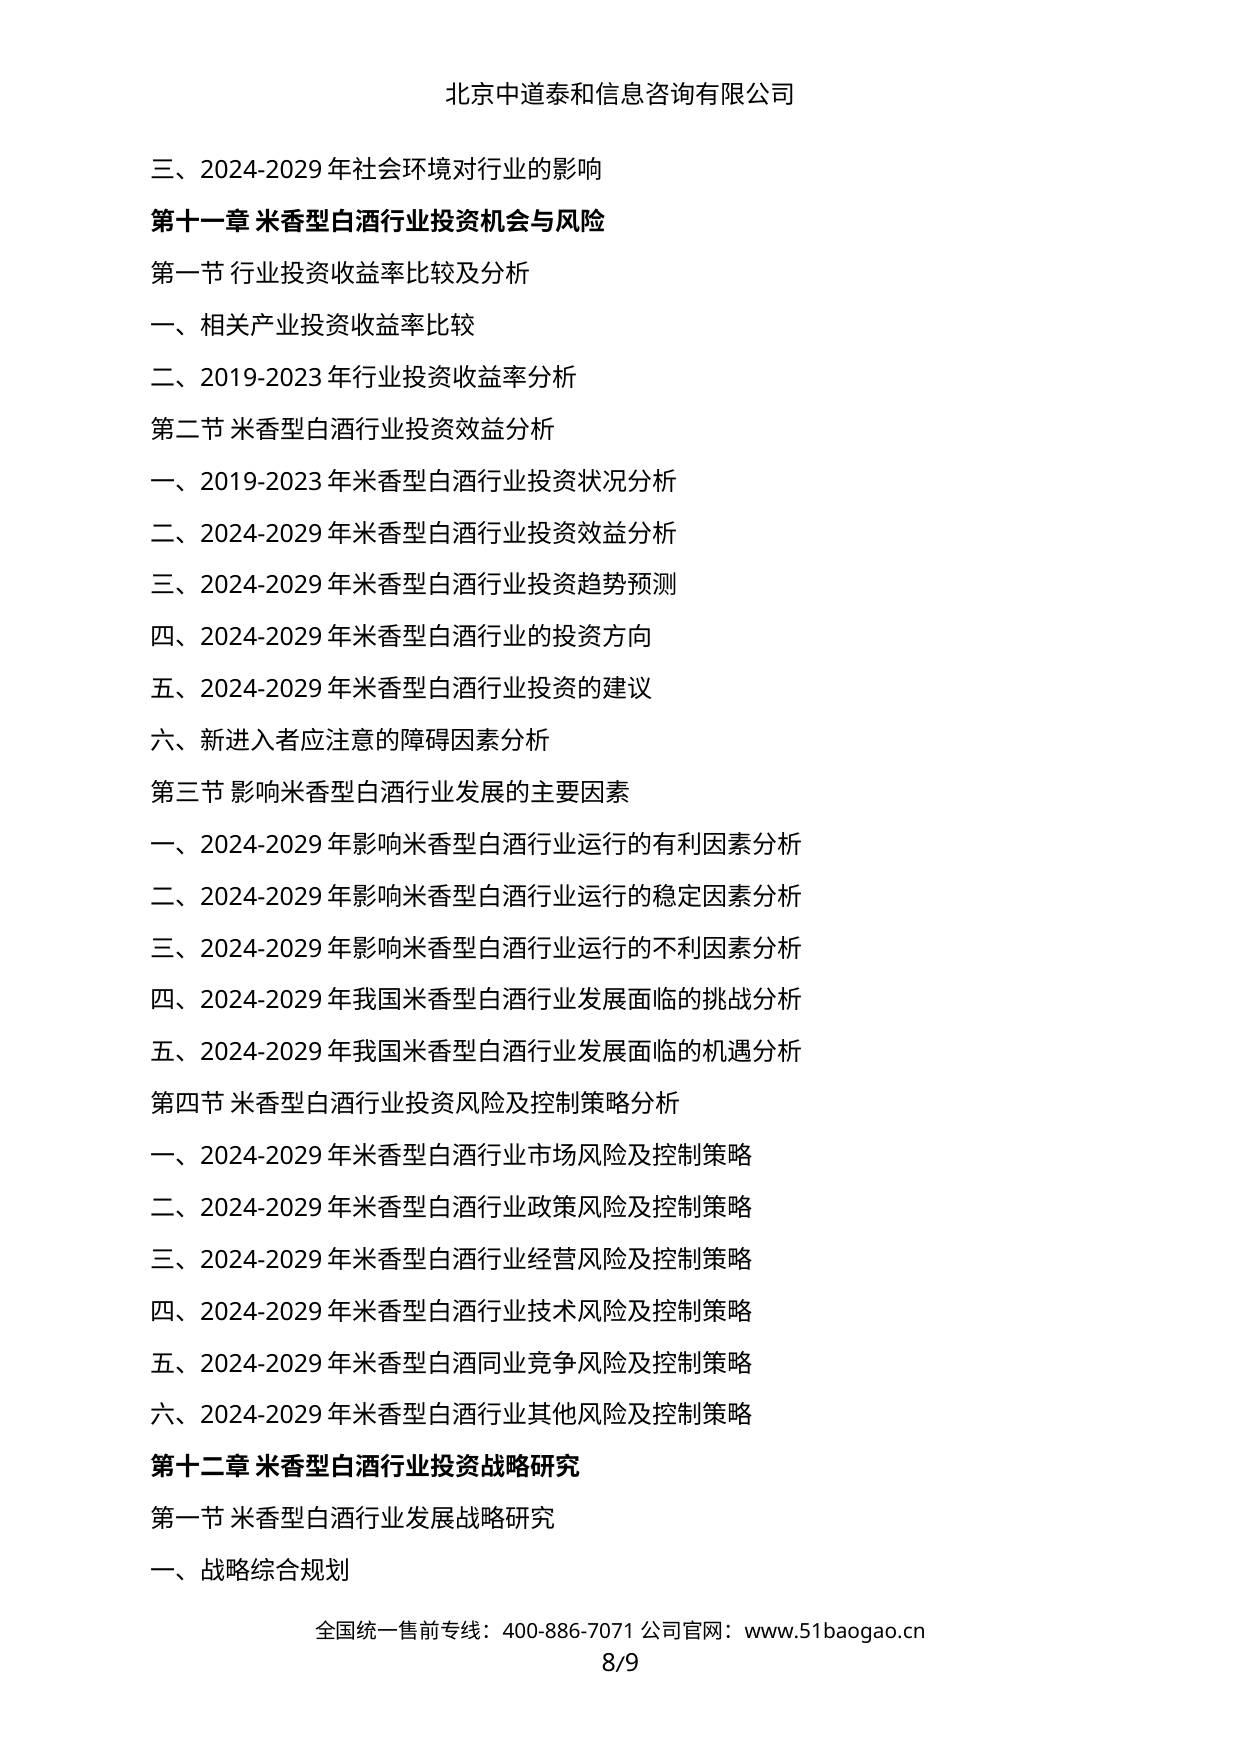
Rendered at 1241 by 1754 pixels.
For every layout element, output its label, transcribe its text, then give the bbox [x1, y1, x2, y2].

text 三、2024-2029年社会环境对行业的影响 [150, 150, 1090, 186]
text 一、相关产业投资收益率比较 [150, 306, 1090, 342]
text 一、2024-2029年米香型白酒行业市场风险及控制策略 [150, 1136, 1090, 1172]
text 二、2024-2029年米香型白酒行业政策风险及控制策略 [150, 1187, 1090, 1224]
text 第二节 米香型白酒行业投资效益分析 [150, 409, 1090, 446]
text 第一节 行业投资收益率比较及分析 [150, 254, 1090, 290]
text 四、2024-2029年米香型白酒行业技术风险及控制策略 [150, 1291, 1090, 1327]
text 六、新进入者应注意的障碍因素分析 [150, 721, 1090, 757]
text 二、2019-2023年行业投资收益率分析 [150, 357, 1090, 394]
text 五、2024-2029年米香型白酒同业竞争风险及控制策略 [150, 1343, 1090, 1379]
text 二、2024-2029年影响米香型白酒行业运行的稳定因素分析 [150, 876, 1090, 912]
text 五、2024-2029年米香型白酒行业投资的建议 [150, 669, 1090, 705]
text 第十一章 米香型白酒行业投资机会与风险 [150, 202, 1090, 238]
text 五、2024-2029年我国米香型白酒行业发展面临的机遇分析 [150, 1032, 1090, 1068]
text 四、2024-2029年米香型白酒行业的投资方向 [150, 617, 1090, 653]
text 四、2024-2029年我国米香型白酒行业发展面临的挑战分析 [150, 980, 1090, 1016]
text 一、战略综合规划 [150, 1551, 1090, 1587]
text 第十二章 米香型白酒行业投资战略研究 [150, 1447, 1090, 1483]
text 六、2024-2029年米香型白酒行业其他风险及控制策略 [150, 1395, 1090, 1431]
text 一、2019-2023年米香型白酒行业投资状况分析 [150, 461, 1090, 497]
text 第四节 米香型白酒行业投资风险及控制策略分析 [150, 1084, 1090, 1120]
text 三、2024-2029年影响米香型白酒行业运行的不利因素分析 [150, 928, 1090, 964]
text 二、2024-2029年米香型白酒行业投资效益分析 [150, 513, 1090, 549]
text 第三节 影响米香型白酒行业发展的主要因素 [150, 772, 1090, 809]
text 第一节 米香型白酒行业发展战略研究 [150, 1499, 1090, 1535]
text 三、2024-2029年米香型白酒行业经营风险及控制策略 [150, 1239, 1090, 1276]
text 一、2024-2029年影响米香型白酒行业运行的有利因素分析 [150, 824, 1090, 861]
text 三、2024-2029年米香型白酒行业投资趋势预测 [150, 565, 1090, 601]
